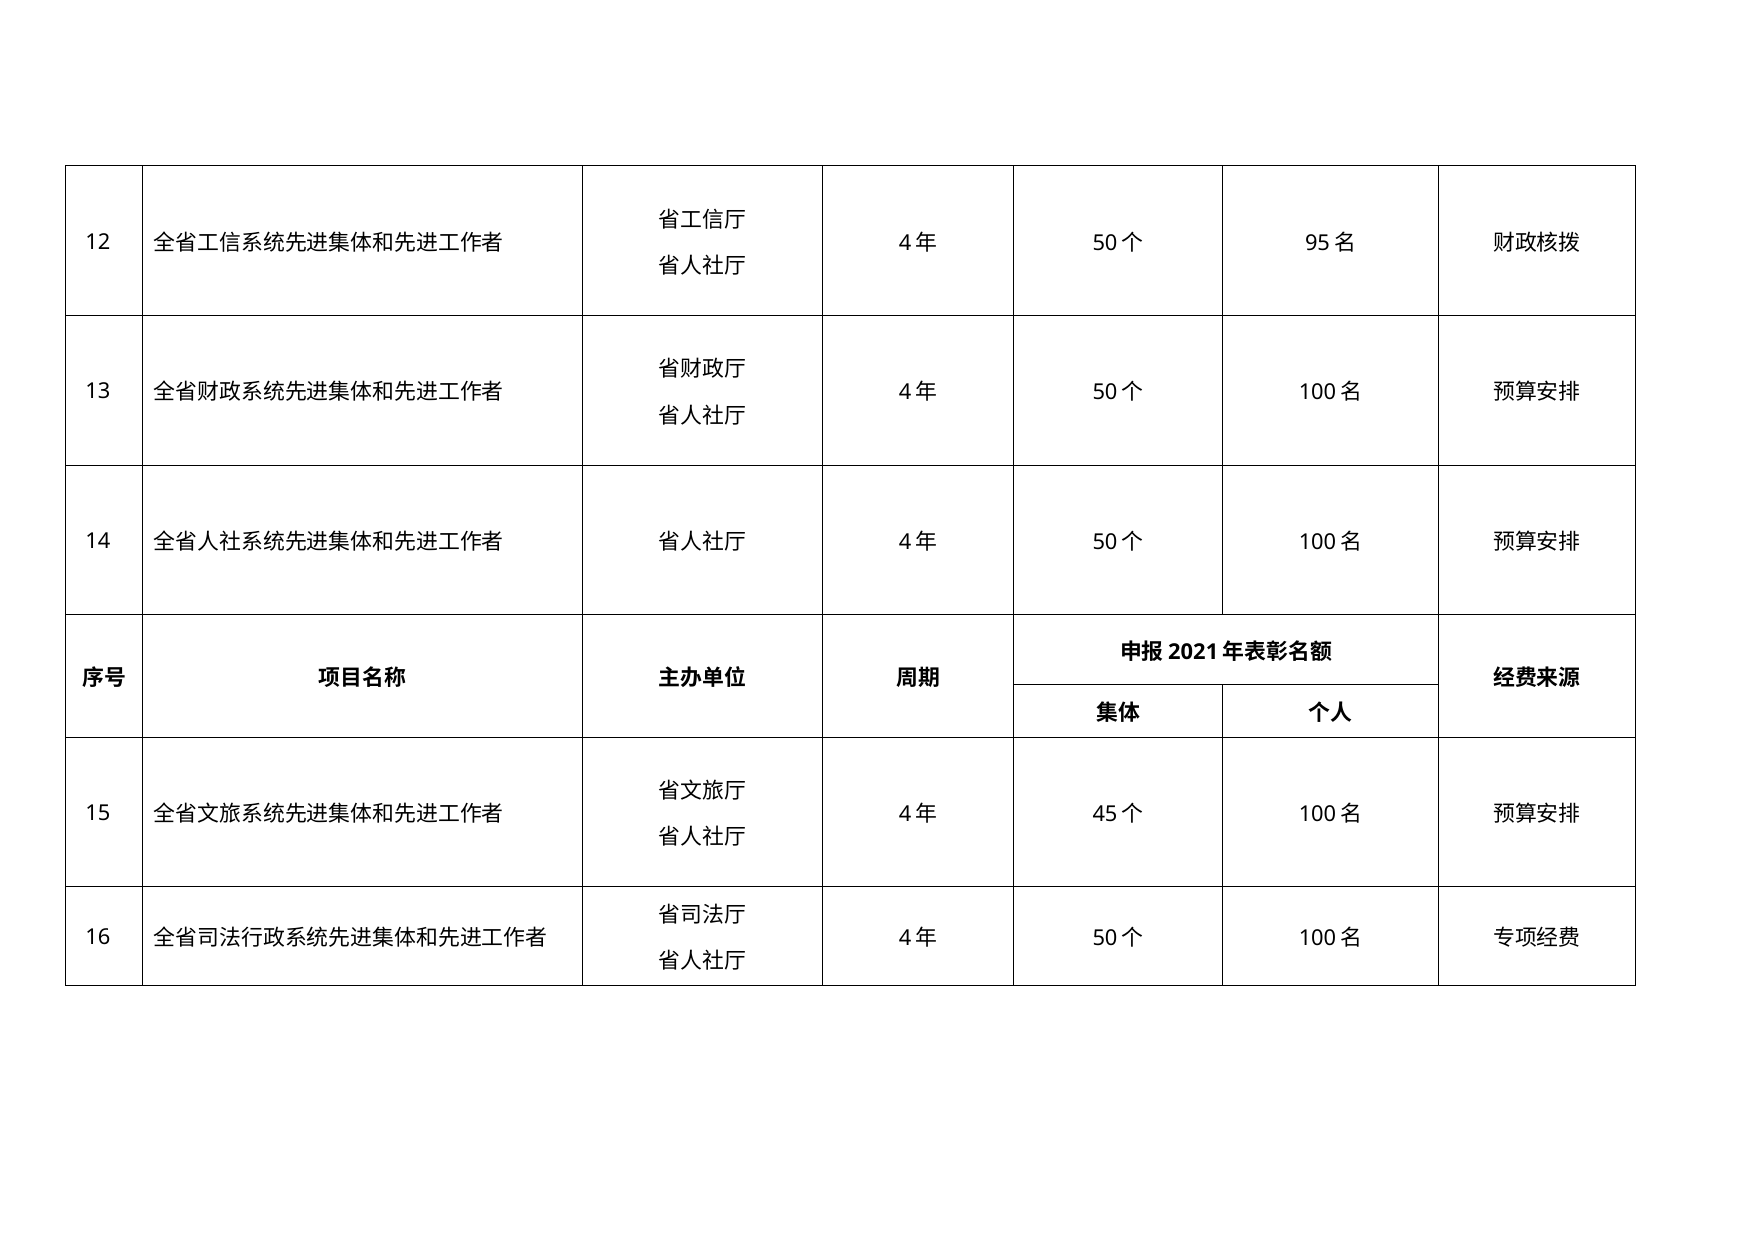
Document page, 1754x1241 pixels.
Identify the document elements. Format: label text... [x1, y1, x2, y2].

table_cell 财政核拨 [1439, 166, 1635, 315]
table_cell 全省工信系统先进集体和先进工作者 [143, 166, 582, 315]
table_cell 100名 [1223, 466, 1438, 614]
table_cell 序号 [66, 615, 142, 737]
table_cell 100名 [1223, 316, 1438, 464]
table_cell 全省司法行政系统先进集体和先进工作者 [143, 887, 582, 985]
table_cell 省人社厅 [583, 466, 822, 614]
table_cell 省司法厅 省人社厅 [583, 887, 822, 985]
table_cell 主办单位 [583, 615, 822, 737]
table_cell [66, 887, 142, 985]
table_cell 4年 [823, 887, 1013, 985]
table_cell 100名 [1223, 738, 1438, 886]
table_cell 项目名称 [143, 615, 582, 737]
table_cell 全省财政系统先进集体和先进工作者 [143, 316, 582, 464]
table_cell 50个 [1014, 166, 1222, 315]
table_cell [66, 466, 142, 614]
table_cell 经费来源 [1439, 615, 1635, 737]
table_cell 50个 [1014, 316, 1222, 464]
table_cell 50个 [1014, 887, 1222, 985]
table_cell 专项经费 [1439, 887, 1635, 985]
table_cell 45个 [1014, 738, 1222, 886]
table_cell 个人 [1223, 685, 1438, 737]
table_cell 省工信厅 省人社厅 [583, 166, 822, 315]
table_cell 预算安排 [1439, 738, 1635, 886]
table_cell [66, 166, 142, 315]
table_cell 申报2021年表彰名额 [1014, 615, 1438, 684]
table_cell 省财政厅 省人社厅 [583, 316, 822, 464]
table_cell 集体 [1014, 685, 1222, 737]
table_cell 全省人社系统先进集体和先进工作者 [143, 466, 582, 614]
table_cell 4年 [823, 166, 1013, 315]
table_cell 4年 [823, 316, 1013, 464]
table_cell [66, 316, 142, 464]
table_cell 周期 [823, 615, 1013, 737]
table_cell 50个 [1014, 466, 1222, 614]
table_cell [66, 738, 142, 886]
table_cell 4年 [823, 466, 1013, 614]
table_cell 省文旅厅 省人社厅 [583, 738, 822, 886]
table_cell 4年 [823, 738, 1013, 886]
table_cell 全省文旅系统先进集体和先进工作者 [143, 738, 582, 886]
table_cell 预算安排 [1439, 316, 1635, 464]
table_cell 95名 [1223, 166, 1438, 315]
table_cell 100名 [1223, 887, 1438, 985]
table_cell 预算安排 [1439, 466, 1635, 614]
